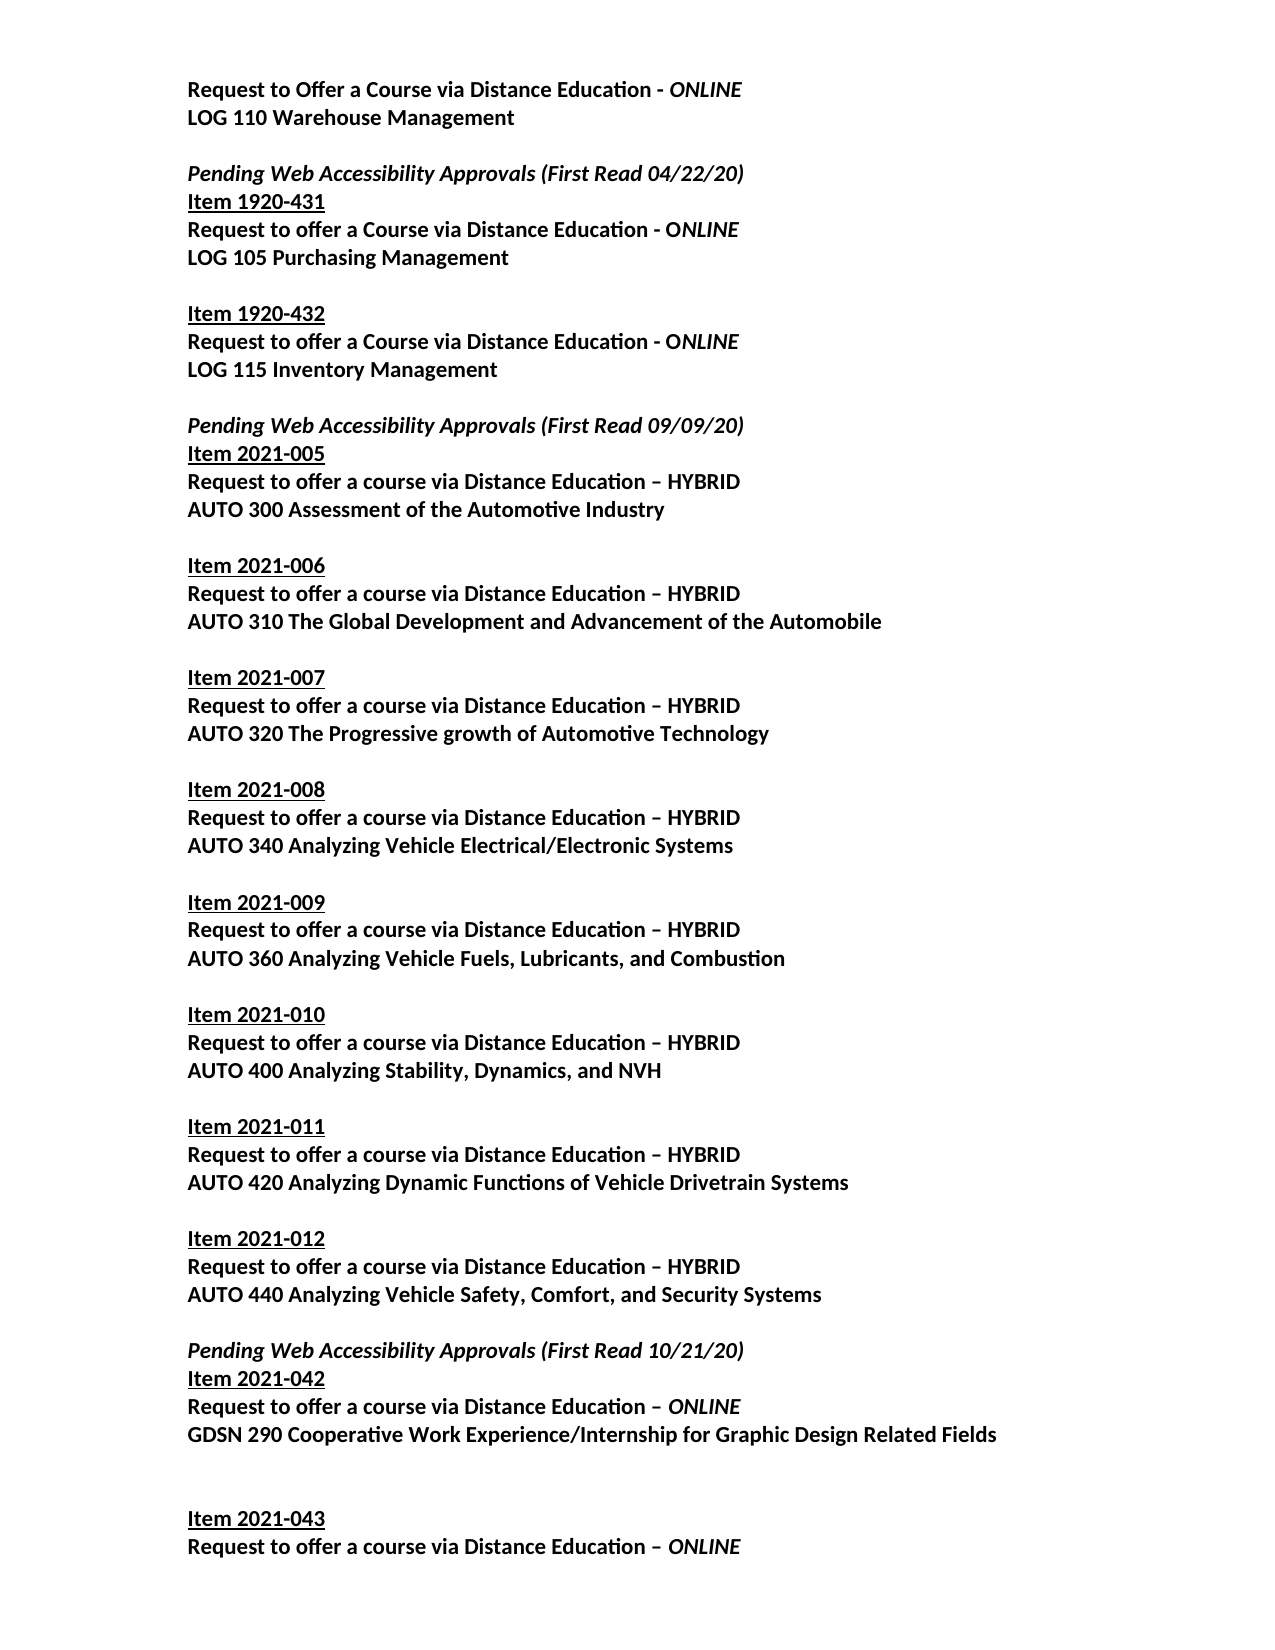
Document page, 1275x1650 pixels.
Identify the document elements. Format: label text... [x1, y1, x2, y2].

text Item 2021-011 [187, 1112, 1200, 1140]
text LOG 105 Purchasing Management [187, 243, 1200, 271]
text AUTO 310 The Global Development and Advancement of the Automobile [187, 607, 1200, 635]
text Item 2021-009 [187, 888, 1200, 916]
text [112, 1392, 1200, 1420]
text Item 2021-012 [187, 1224, 1200, 1252]
text Item 2021-010 [187, 1000, 1200, 1028]
text Pending Web Accessibility Approvals (First Read 09/09/20) [187, 411, 1200, 439]
text GDSN 290 Cooperative Work Experience/Internship for Graphic Design Related Fields [187, 1420, 1200, 1448]
text Item 2021-008 [187, 776, 1200, 803]
text Item 2021-043 [187, 1504, 1200, 1532]
text Request to offer a course via Distance Education – HYBRID [187, 803, 1200, 832]
text Request to offer a course via Distance Education – HYBRID [187, 1252, 1200, 1280]
text Request to offer a course via Distance Education – HYBRID [187, 916, 1200, 944]
text Request to offer a course via Distance Education – HYBRID [187, 1028, 1200, 1056]
text AUTO 360 Analyzing Vehicle Fuels, Lubricants, and Combustion [187, 944, 1200, 972]
text AUTO 320 The Progressive growth of Automotive Technology [187, 719, 1200, 747]
text Item 2021-006 [187, 551, 1200, 579]
text LOG 115 Inventory Management [187, 355, 1200, 383]
text LOG 110 Warehouse Management [187, 103, 1200, 131]
text AUTO 440 Analyzing Vehicle Safety, Comfort, and Security Systems [187, 1280, 1200, 1308]
text Request to offer a course via Distance Education – HYBRID [187, 691, 1200, 719]
text Item 1920-431 [187, 187, 1200, 215]
text Pending Web Accessibility Approvals (First Read 04/22/20) [187, 159, 1200, 187]
text AUTO 420 Analyzing Dynamic Functions of Vehicle Drivetrain Systems [187, 1168, 1200, 1196]
text Request to offer a course via Distance Education – HYBRID [187, 1140, 1200, 1168]
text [112, 1532, 1200, 1560]
text Item 2021-042 [187, 1364, 1200, 1392]
text Request to Offer a Course via Distance Education - ONLINE [187, 75, 1200, 103]
text Request to offer a course via Distance Education – HYBRID [187, 467, 1200, 495]
text Request to offer a Course via Distance Education - ONLINE [187, 327, 1200, 355]
text Request to offer a course via Distance Education – HYBRID [187, 579, 1200, 607]
text Pending Web Accessibility Approvals (First Read 10/21/20) [187, 1336, 1200, 1364]
text AUTO 400 Analyzing Stability, Dynamics, and NVH [187, 1056, 1200, 1084]
text AUTO 340 Analyzing Vehicle Electrical/Electronic Systems [187, 832, 1200, 859]
text Item 2021-007 [187, 663, 1200, 691]
text Request to offer a Course via Distance Education - ONLINE [187, 215, 1200, 243]
text AUTO 300 Assessment of the Automotive Industry [187, 495, 1200, 523]
text Item 1920-432 [187, 299, 1200, 327]
text Item 2021-005 [187, 439, 1200, 467]
